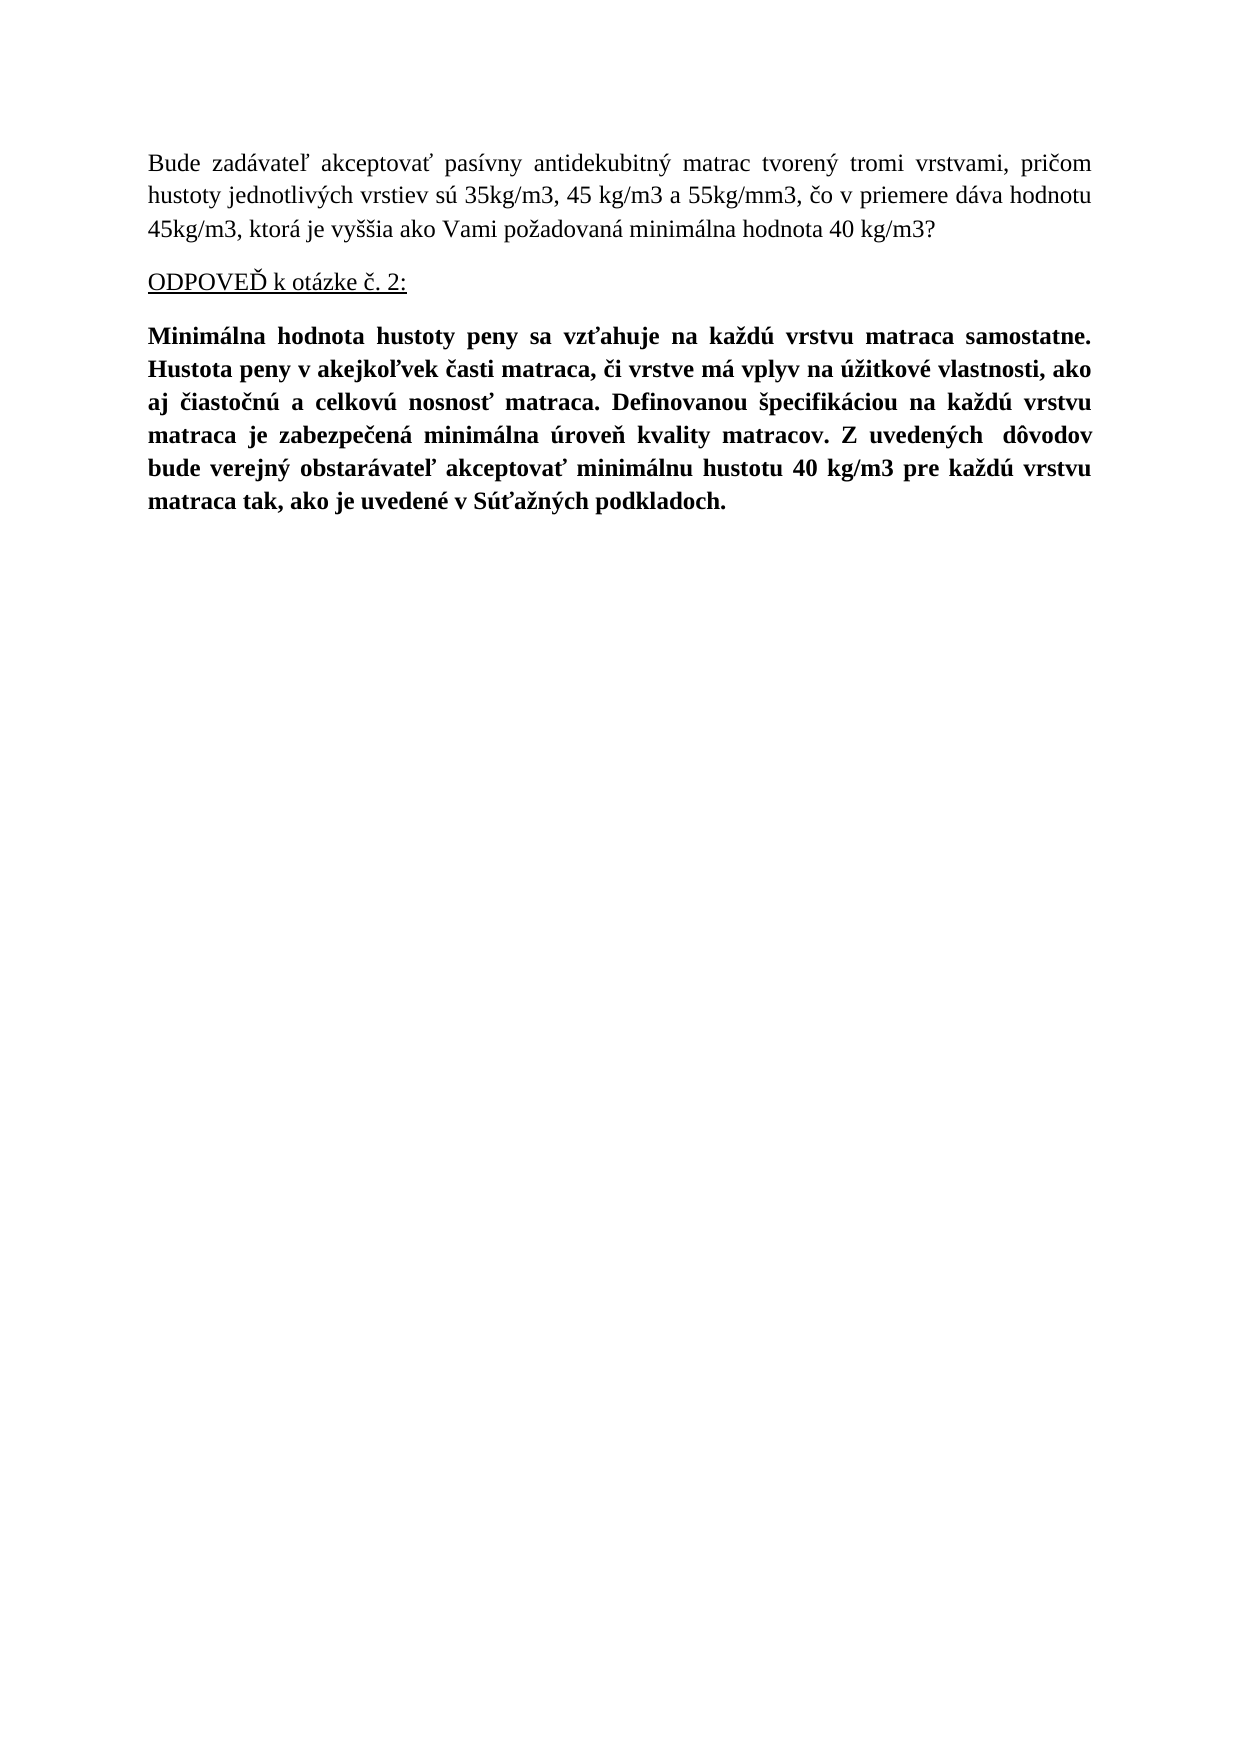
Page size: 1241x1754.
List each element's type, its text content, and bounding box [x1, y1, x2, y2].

text Bude zadávateľ akceptovať pasívny antidekubitný matrac tvorený tromi vrstvami, pričom hustoty jednotlivých vrstiev sú 35kg/m3, 45 kg/m3 a 55kg/mm3, čo v priemere dáva hodnotu 45kg/m3, ktorá je vyššia ako Vami požadovaná minimálna hodnota 40 kg/m3? [148, 148, 1093, 242]
text ODPOVEĎ k otázke č. 2: [148, 267, 1093, 296]
